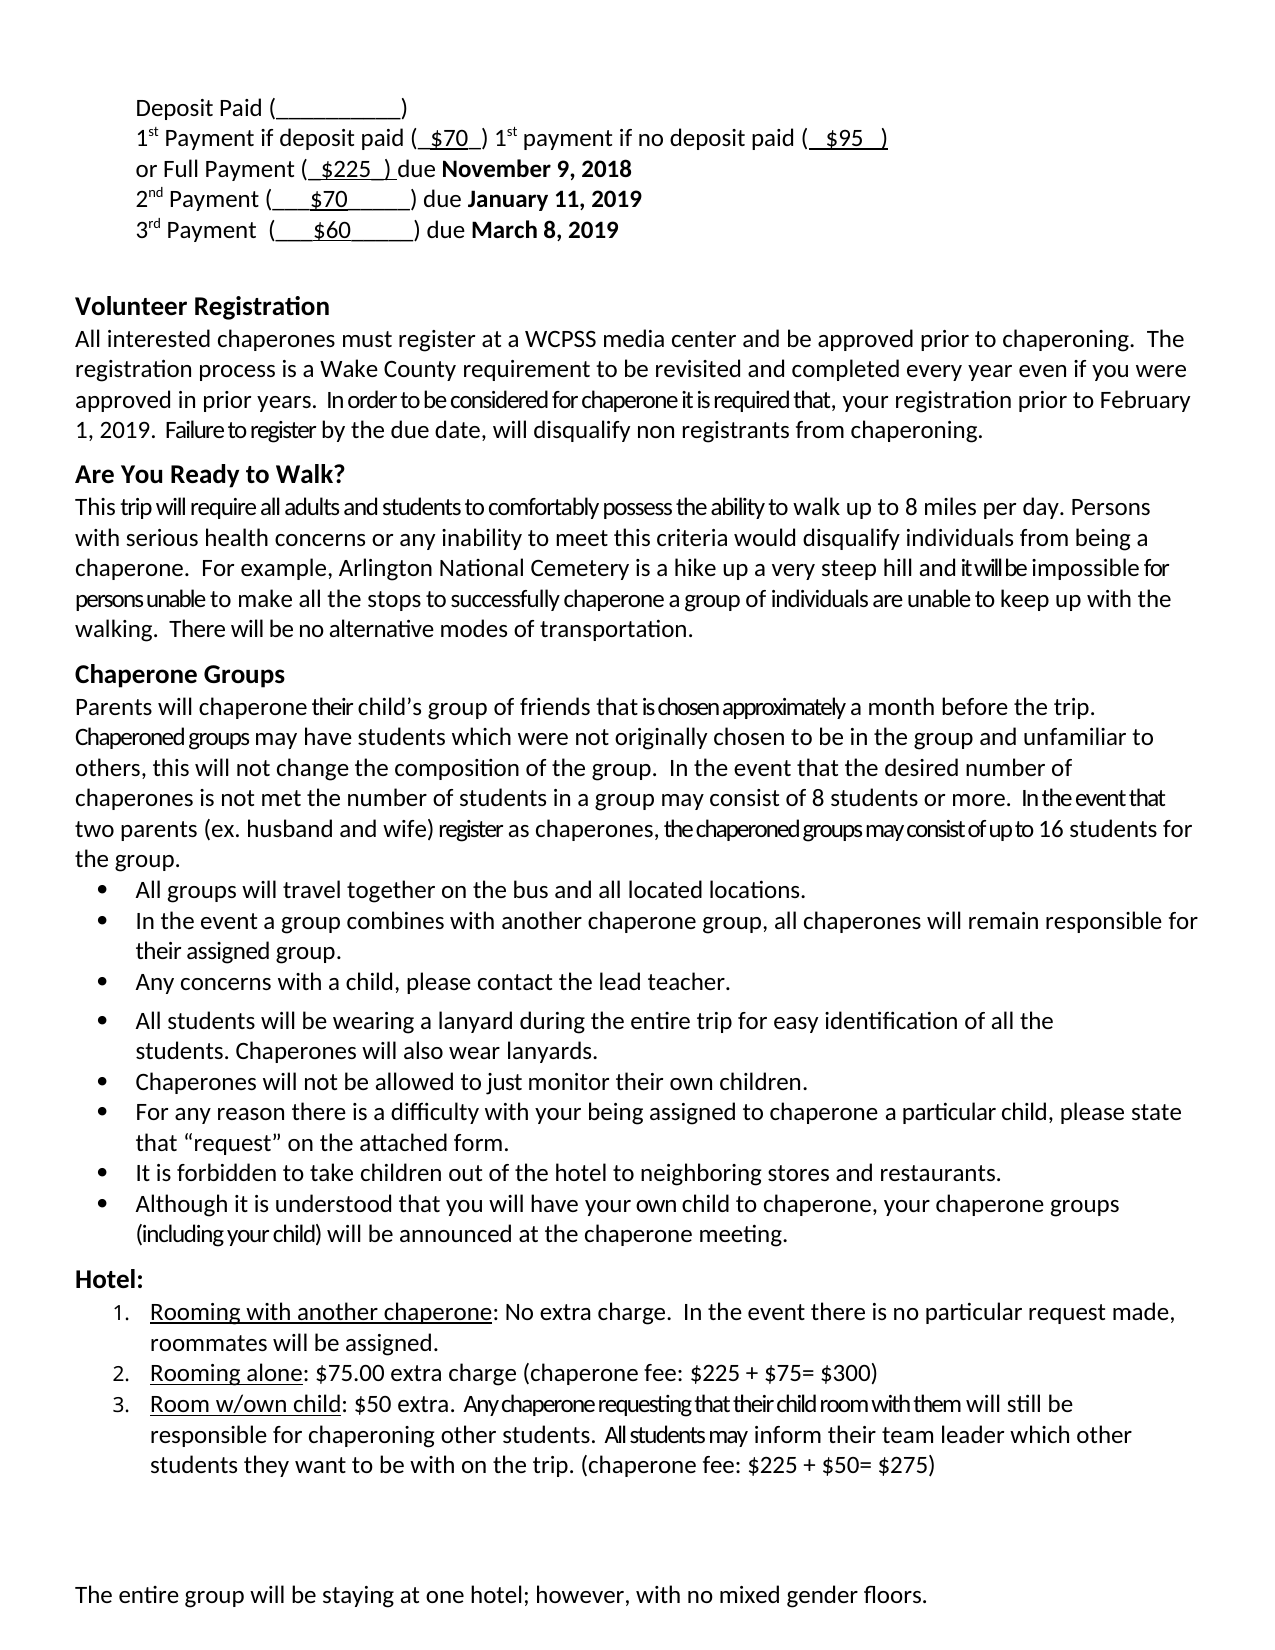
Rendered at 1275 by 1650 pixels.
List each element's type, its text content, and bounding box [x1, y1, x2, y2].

list Room w/own child: $50 extra. Any chaperone requesting that their child room with them will still be responsible for chaperoning other students. All students may inform their team leader which other students they want to be with on the trip. (chaperone fee: $225 + $50= $275) [112, 1389, 1192, 1480]
text Deposit Paid (__________) [135, 92, 1210, 122]
subtitle Chaperone Groups [75, 657, 1210, 690]
text All interested chaperones must register at a WCPSS media center and be approved prior to chaperoning. The registration process is a Wake County requirement to be revisited and completed every year even if you were approved in prior years. In order to be considered for chaperone it is required that, your registration prior to February 1, 2019. Failure to register by the due date, will disqualify non registrants from chaperoning. [75, 323, 1192, 445]
text 3rd Payment (___$60_____) due March 8, 2019 [60, 214, 1210, 244]
subtitle Are You Ready to Walk? [75, 457, 1210, 491]
text or Full Payment (_$225_) due November 9, 2018 [60, 153, 1210, 183]
list For any reason there is a difficulty with your being assigned to chaperone a particular child, please state that “request” on the attached form. [98, 1097, 1210, 1158]
list It is forbidden to take children out of the hotel to neighboring stores and restaurants. [98, 1158, 1210, 1188]
list In the event a group combines with another chaperone group, all chaperones will remain responsible for their assigned group. [98, 905, 1210, 966]
list Chaperones will not be allowed to just monitor their own children. [98, 1066, 1210, 1097]
text Parents will chaperone their child’s group of friends that is chosen approximately a month before the trip. Chaperoned groups may have students which were not originally chosen to be in the group and unfamiliar to others, this will not change the composition of the group. In the event that the desired number of chaperones is not met the number of students in a group may consist of 8 students or more. In the event that two parents (ex. husband and wife) register as chaperones, the chaperoned groups may consist of up to 16 students for the group. [75, 691, 1192, 874]
list Any concerns with a child, please contact the lead teacher. [98, 966, 1210, 997]
list Rooming with another chaperone: No extra charge. In the event there is no particular request made, roommates will be assigned. [112, 1296, 1195, 1357]
list Although it is understood that you will have your own child to chaperone, your chaperone groups (including your child) will be announced at the chaperone meeting. [98, 1188, 1210, 1249]
list All students will be wearing a lanyard during the entire trip for easy identification of all the students. Chaperones will also wear lanyards. [98, 1005, 1152, 1066]
text 1st Payment if deposit paid (_$70_) 1st payment if no deposit paid ( $95 ) [60, 122, 1210, 153]
list Rooming alone: $75.00 extra charge (chaperone fee: $225 + $75= $300) [112, 1357, 1210, 1388]
subtitle Hotel: [75, 1262, 1210, 1295]
subtitle Volunteer Registration [75, 289, 1210, 322]
text 2nd Payment (___$70_____) due January 11, 2019 [60, 183, 1210, 214]
list All groups will travel together on the bus and all located locations. [98, 874, 1210, 904]
text The entire group will be staying at one hotel; however, with no mixed gender floors. [75, 1579, 1210, 1610]
text This trip will require all adults and students to comfortably possess the ability to walk up to 8 miles per day. Persons with serious health concerns or any inability to meet this criteria would disqualify individuals from being a chaperone. For example, Arlington National Cemetery is a hike up a very steep hill and it will be impossible for persons unable to make all the stops to successfully chaperone a group of individuals are unable to keep up with the walking. There will be no alternative modes of transportation. [75, 491, 1192, 644]
